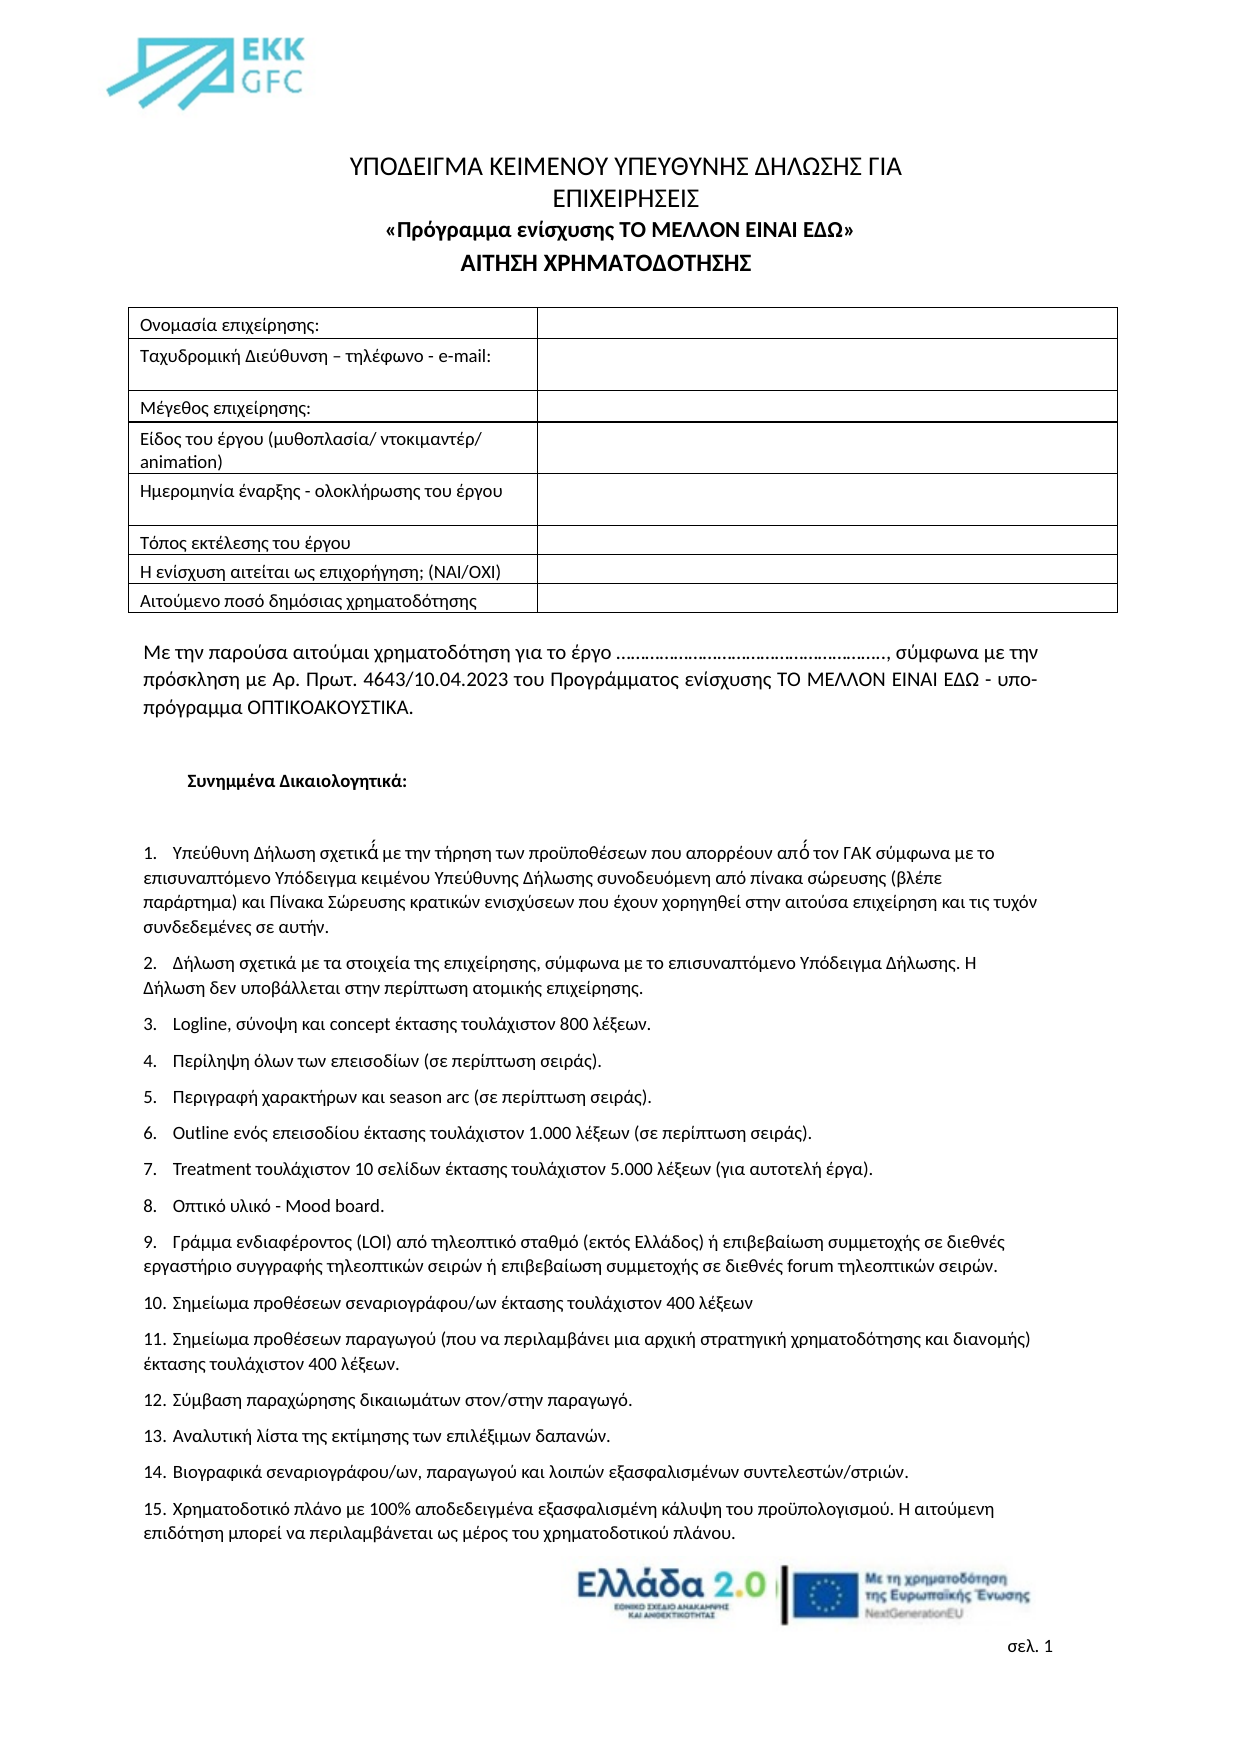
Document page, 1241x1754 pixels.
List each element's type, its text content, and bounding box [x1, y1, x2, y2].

picture [39, 6, 394, 137]
text Με την παρούσα αιτούμαι χρηματοδότηση για το έργο ……………………………………………….., σύμφωνα με την πρόσκληση με Αρ. Πρωτ. 4643/10.04.2023 του Προγράμματος ενίσχυσης ΤΟ ΜΕΛΛΟΝ ΕΙΝΑΙ ΕΔΩ - υπο-πρόγραμμα ΟΠΤΙΚΟΑΚΟΥΣΤΙΚΑ. [143, 639, 1040, 719]
table_cell Ημερομηνία έναρξης - ολοκλήρωσης του έργου [129, 474, 537, 525]
table_cell Τόπος εκτέλεσης του έργου [129, 526, 537, 554]
list Υπεύθυνη Δήλωση σχετικά́ με την τήρηση των προϋποθέσεων που απορρέουν από́ τον ΓΑΚ σύμφωνα με το επισυναπτόμενο Υπόδειγμα κειμένου Υπεύθυνης Δήλωσης συνοδευόμενη από πίνακα σώρευσης (βλέπε παράρτημα) και Πίνακα Σώρευσης κρατικών ενισχύσεων που έχουν χορηγηθεί στην αιτούσα επιχείρηση και τις τυχόν συνδεδεμένες σε αυτήν. [143, 841, 1040, 938]
list Οπτικό υλικό - Mood board. [143, 1194, 1040, 1217]
table_cell Ταχυδρομική Διεύθυνση – τηλέφωνο - e-mail: [129, 339, 537, 390]
table_cell Είδος του έργου (μυθοπλασία/ ντοκιμαντέρ/ animation) [129, 423, 537, 473]
table_cell [538, 526, 1117, 554]
list Χρηματοδοτικό πλάνο με 100% αποδεδειγμένα εξασφαλισμένη κάλυψη του προϋπολογισμού. Η αιτούμενη επιδότηση μπορεί να περιλαμβάνεται ως μέρος του χρηματοδοτικού πλάνου. [143, 1497, 1040, 1544]
table_cell [538, 391, 1117, 421]
table_cell [538, 555, 1117, 583]
list Σημείωμα προθέσεων παραγωγού (που να περιλαμβάνει μια αρχική στρατηγική χρηματοδότησης και διανομής) έκτασης τουλάχιστον 400 λέξεων. [143, 1327, 1040, 1375]
list Σημείωμα προθέσεων σεναριογράφου/ων έκτασης τουλάχιστον 400 λέξεων [143, 1291, 1040, 1314]
list Δήλωση σχετικά με τα στοιχεία της επιχείρησης, σύμφωνα με το επισυναπτόμενο Υπόδειγμα Δήλωσης. Η Δήλωση δεν υποβάλλεται στην περίπτωση ατομικής επιχείρησης. [143, 952, 1040, 999]
list Treatment τουλάχιστον 10 σελίδων έκτασης τουλάχιστον 5.000 λέξεων (για αυτοτελή έργα). [143, 1157, 1040, 1180]
table_header Ονομασία επιχείρησης: [129, 308, 537, 338]
table_cell [538, 584, 1117, 612]
table_cell [538, 474, 1117, 525]
table_cell Μέγεθος επιχείρησης: [129, 391, 537, 421]
list Outline ενός επεισοδίου έκτασης τουλάχιστον 1.000 λέξεων (σε περίπτωση σειράς). [143, 1121, 1040, 1144]
text Συνημμένα Δικαιολογητικά: [187, 769, 1053, 792]
table_header [538, 308, 1117, 338]
text «Πρόγραμμα ενίσχυσης ΤΟ ΜΕΛΛΟΝ ΕΙΝΑΙ ΕΔΩ» [187, 215, 1053, 243]
table_cell Αιτούμενο ποσό δημόσιας χρηματοδότησης [129, 584, 537, 612]
list Γράμμα ενδιαφέροντος (LOI) από τηλεοπτικό σταθμό (εκτός Ελλάδος) ή επιβεβαίωση συμμετοχής σε διεθνές εργαστήριο συγγραφής τηλεοπτικών σειρών ή επιβεβαίωση συμμετοχής σε διεθνές forum τηλεοπτικών σειρών. [143, 1230, 1040, 1278]
list Περίληψη όλων των επεισοδίων (σε περίπτωση σειράς). [143, 1049, 1040, 1072]
text ΑΙΤΗΣΗ ΧΡΗΜΑΤΟΔΟΤΗΣΗΣ [379, 247, 833, 277]
list Σύμβαση παραχώρησης δικαιωμάτων στον/στην παραγωγό. [143, 1388, 1040, 1411]
list Αναλυτική λίστα της εκτίμησης των επιλέξιμων δαπανών. [143, 1424, 1040, 1447]
list Περιγραφή χαρακτήρων και season arc (σε περίπτωση σειράς). [143, 1085, 1040, 1108]
table_cell [538, 339, 1117, 390]
list Βιογραφικά σεναριογράφου/ων, παραγωγού και λοιπών εξασφαλισμένων συντελεστών/στριών. [143, 1461, 1040, 1483]
table_cell Η ενίσχυση αιτείται ως επιχορήγηση; (ΝΑΙ/ΟΧΙ) [129, 555, 537, 583]
table_cell [538, 423, 1117, 473]
list Logline, σύνοψη και concept έκτασης τουλάχιστον 800 λέξεων. [143, 1012, 1040, 1035]
text ΥΠΟΔΕΙΓΜΑ ΚΕΙΜΕΝΟΥ ΥΠΕΥΘΥΝΗΣ ΔΗΛΩΣΗΣ ΓΙΑ ΕΠΙΧΕΙΡΗΣΕΙΣ [297, 150, 955, 215]
picture [560, 1556, 1053, 1635]
